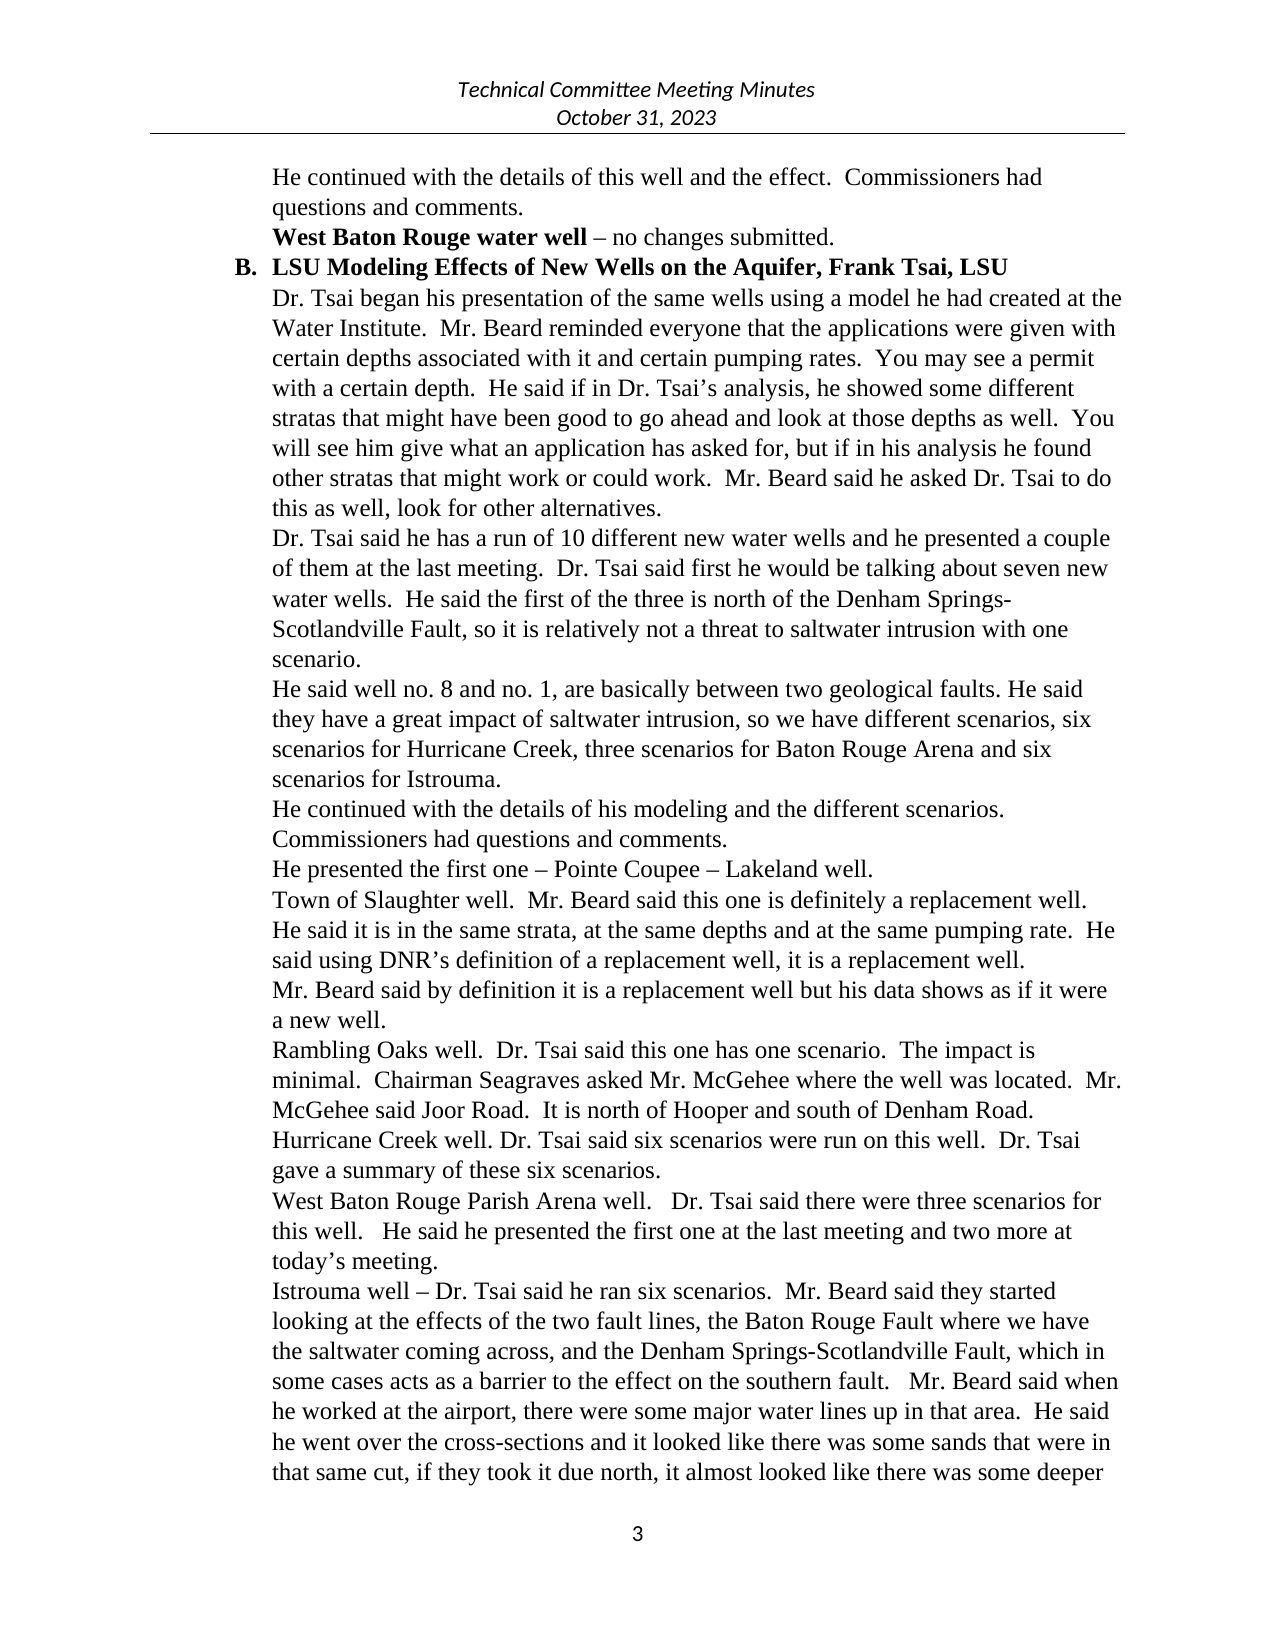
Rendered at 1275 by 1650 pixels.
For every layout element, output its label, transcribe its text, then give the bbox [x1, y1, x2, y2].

list West Baton Rouge Parish Arena well. Dr. Tsai said there were three scenarios for this well. He said he presented the first one at the last meeting and two more at today’s meeting. [272, 1186, 1125, 1275]
list Rambling Oaks well. Dr. Tsai said this one has one scenario. The impact is minimal. Chairman Seagraves asked Mr. McGehee where the well was located. Mr. McGehee said Joor Road. It is north of Hooper and south of Denham Road. [272, 1035, 1125, 1124]
list He continued with the details of this well and the effect. Commissioners had questions and comments. [272, 162, 1125, 221]
list He said well no. 8 and no. 1, are basically between two geological faults. He said they have a great impact of saltwater intrusion, so we have different scenarios, six scenarios for Hurricane Creek, three scenarios for Baton Rouge Arena and six scenarios for Istrouma. [272, 674, 1125, 793]
list Hurricane Creek well. Dr. Tsai said six scenarios were run on this well. Dr. Tsai gave a summary of these six scenarios. [272, 1126, 1125, 1184]
list Dr. Tsai began his presentation of the same wells using a model he had created at the Water Institute. Mr. Beard reminded everyone that the applications were given with certain depths associated with it and certain pumping rates. You may see a permit with a certain depth. He said if in Dr. Tsai’s analysis, he showed some different stratas that might have been good to go ahead and look at those depths as well. You will see him give what an application has asked for, but if in his analysis he found other stratas that might work or could work. Mr. Beard said he asked Dr. Tsai to do this as well, look for other alternatives. [272, 283, 1125, 522]
list Dr. Tsai said he has a run of 10 different new water wells and he presented a couple of them at the last meeting. Dr. Tsai said first he would be talking about seven new water wells. He said the first of the three is north of the Denham Springs-Scotlandville Fault, so it is relatively not a threat to saltwater intrusion with one scenario. [272, 523, 1125, 673]
list West Baton Rouge water well – no changes submitted. [272, 222, 1125, 251]
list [272, 1276, 1125, 1485]
list LSU Modeling Effects of New Wells on the Aquifer, Frank Tsai, LSU [234, 252, 1125, 281]
list He continued with the details of his modeling and the different scenarios. Commissioners had questions and comments. [272, 794, 1125, 853]
list He presented the first one – Pointe Coupee – Lakeland well. [272, 854, 1125, 883]
list Town of Slaughter well. Mr. Beard said this one is definitely a replacement well. He said it is in the same strata, at the same depths and at the same pumping rate. He said using DNR’s definition of a replacement well, it is a replacement well. [272, 885, 1125, 974]
list Mr. Beard said by definition it is a replacement well but his data shows as if it were a new well. [272, 975, 1125, 1034]
